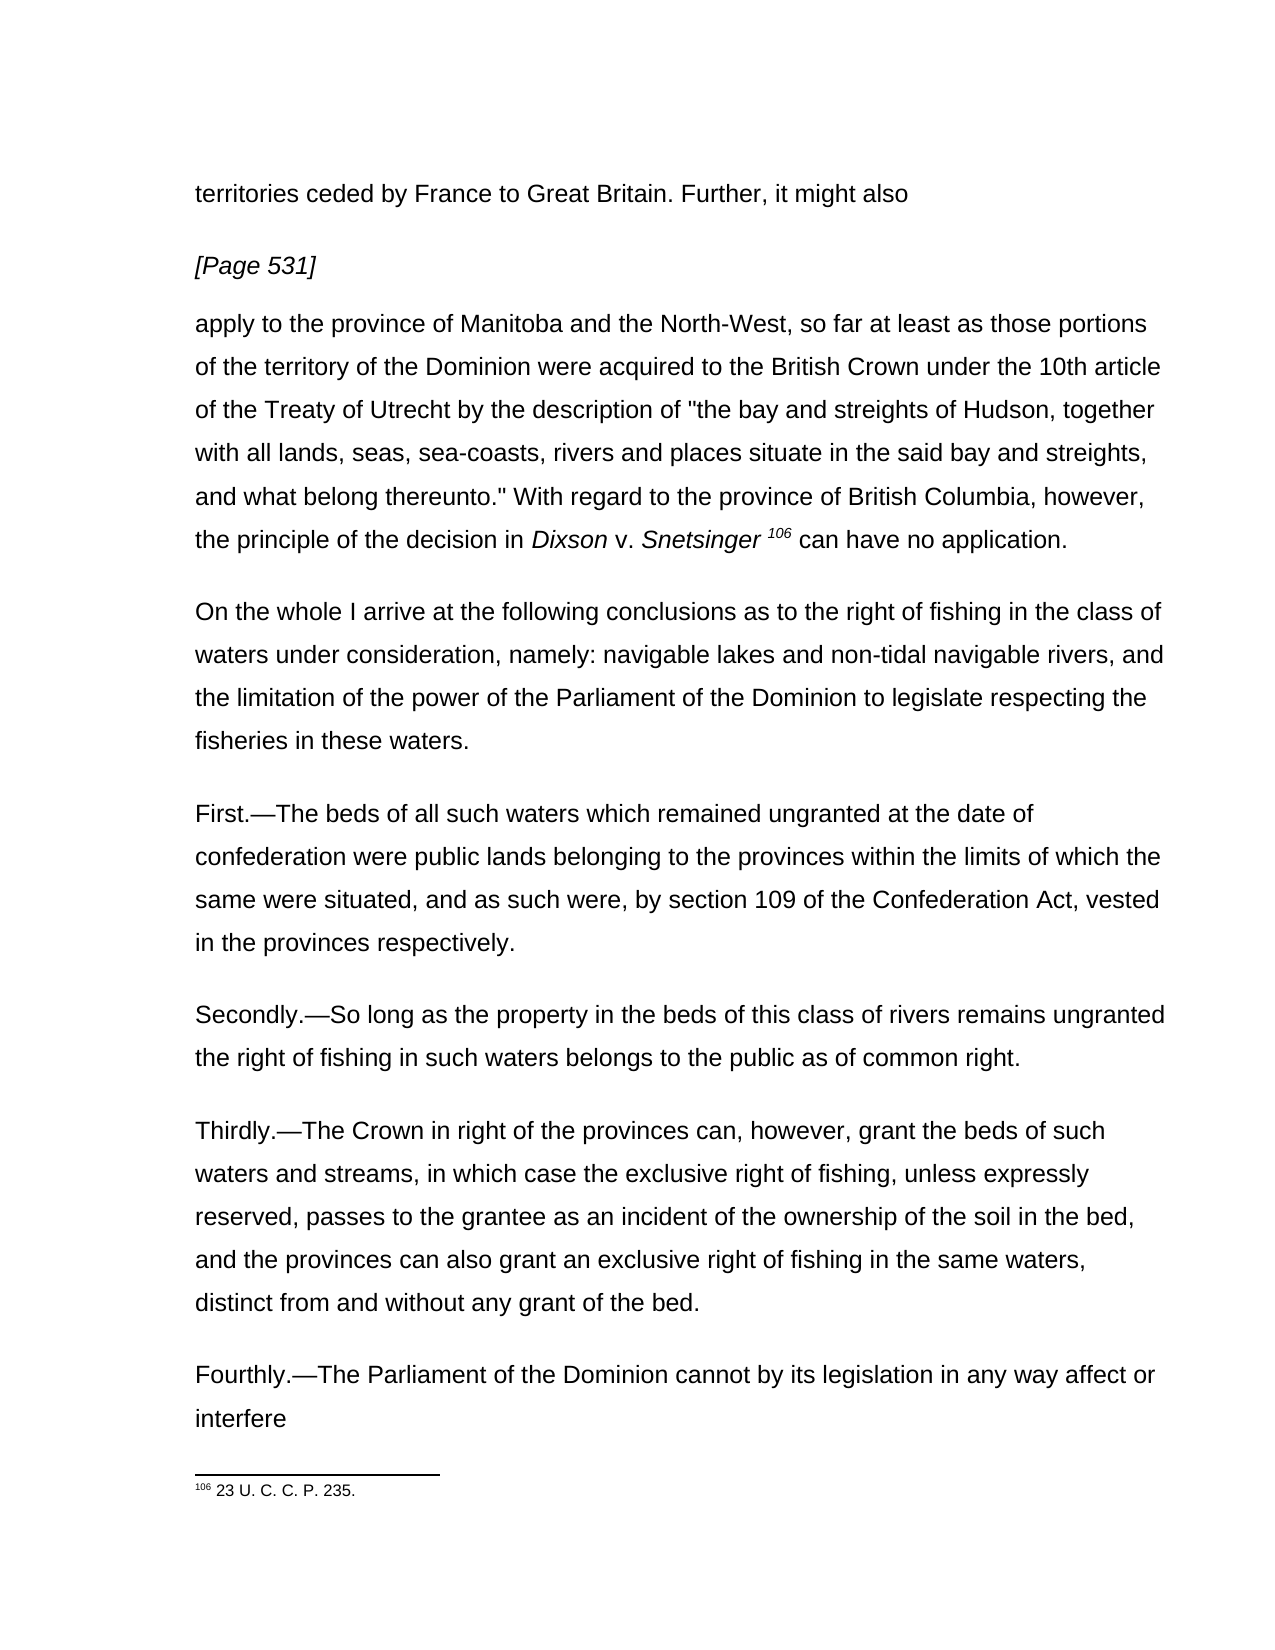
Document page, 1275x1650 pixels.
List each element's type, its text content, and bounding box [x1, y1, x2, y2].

text First.—The beds of all such waters which remained ungranted at the date of confederation were public lands belonging to the provinces within the limits of which the same were situated, and as such were, by section 109 of the Confederation Act, vested in the provinces respectively. [195, 798, 1170, 957]
text Fourthly.—The Parliament of the Dominion cannot by its legislation in any way affect or interfere [195, 1360, 1170, 1432]
text On the whole I arrive at the following conclusions as to the right of fishing in the class of waters under consideration, namely: navigable lakes and non-tidal navigable rivers, and the limitation of the power of the Parliament of the Dominion to legislate respecting the fisheries in these waters. [195, 597, 1170, 755]
text [Page 531] [195, 251, 1170, 280]
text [195, 179, 1170, 207]
text Thirdly.—The Crown in right of the provinces can, however, grant the beds of such waters and streams, in which case the exclusive right of fishing, unless expressly reserved, passes to the grantee as an incident of the ownership of the soil in the bed, and the provinces can also grant an exclusive right of fishing in the same waters, distinct from and without any grant of the bed. [195, 1116, 1170, 1317]
text apply to the province of Manitoba and the North-West, so far at least as those portions of the territory of the Dominion were acquired to the British Crown under the 10th article of the Treaty of Utrecht by the description of "the bay and streights of Hudson, together with all lands, seas, sea-coasts, rivers and places situate in the said bay and streights, and what belong thereunto." With regard to the province of British Columbia, however, the principle of the decision in Dixson v. Snetsinger can have no application. [195, 309, 1170, 553]
text Secondly.—So long as the property in the beds of this class of rivers remains ungranted the right of fishing in such waters belongs to the public as of common right. [195, 1000, 1170, 1072]
